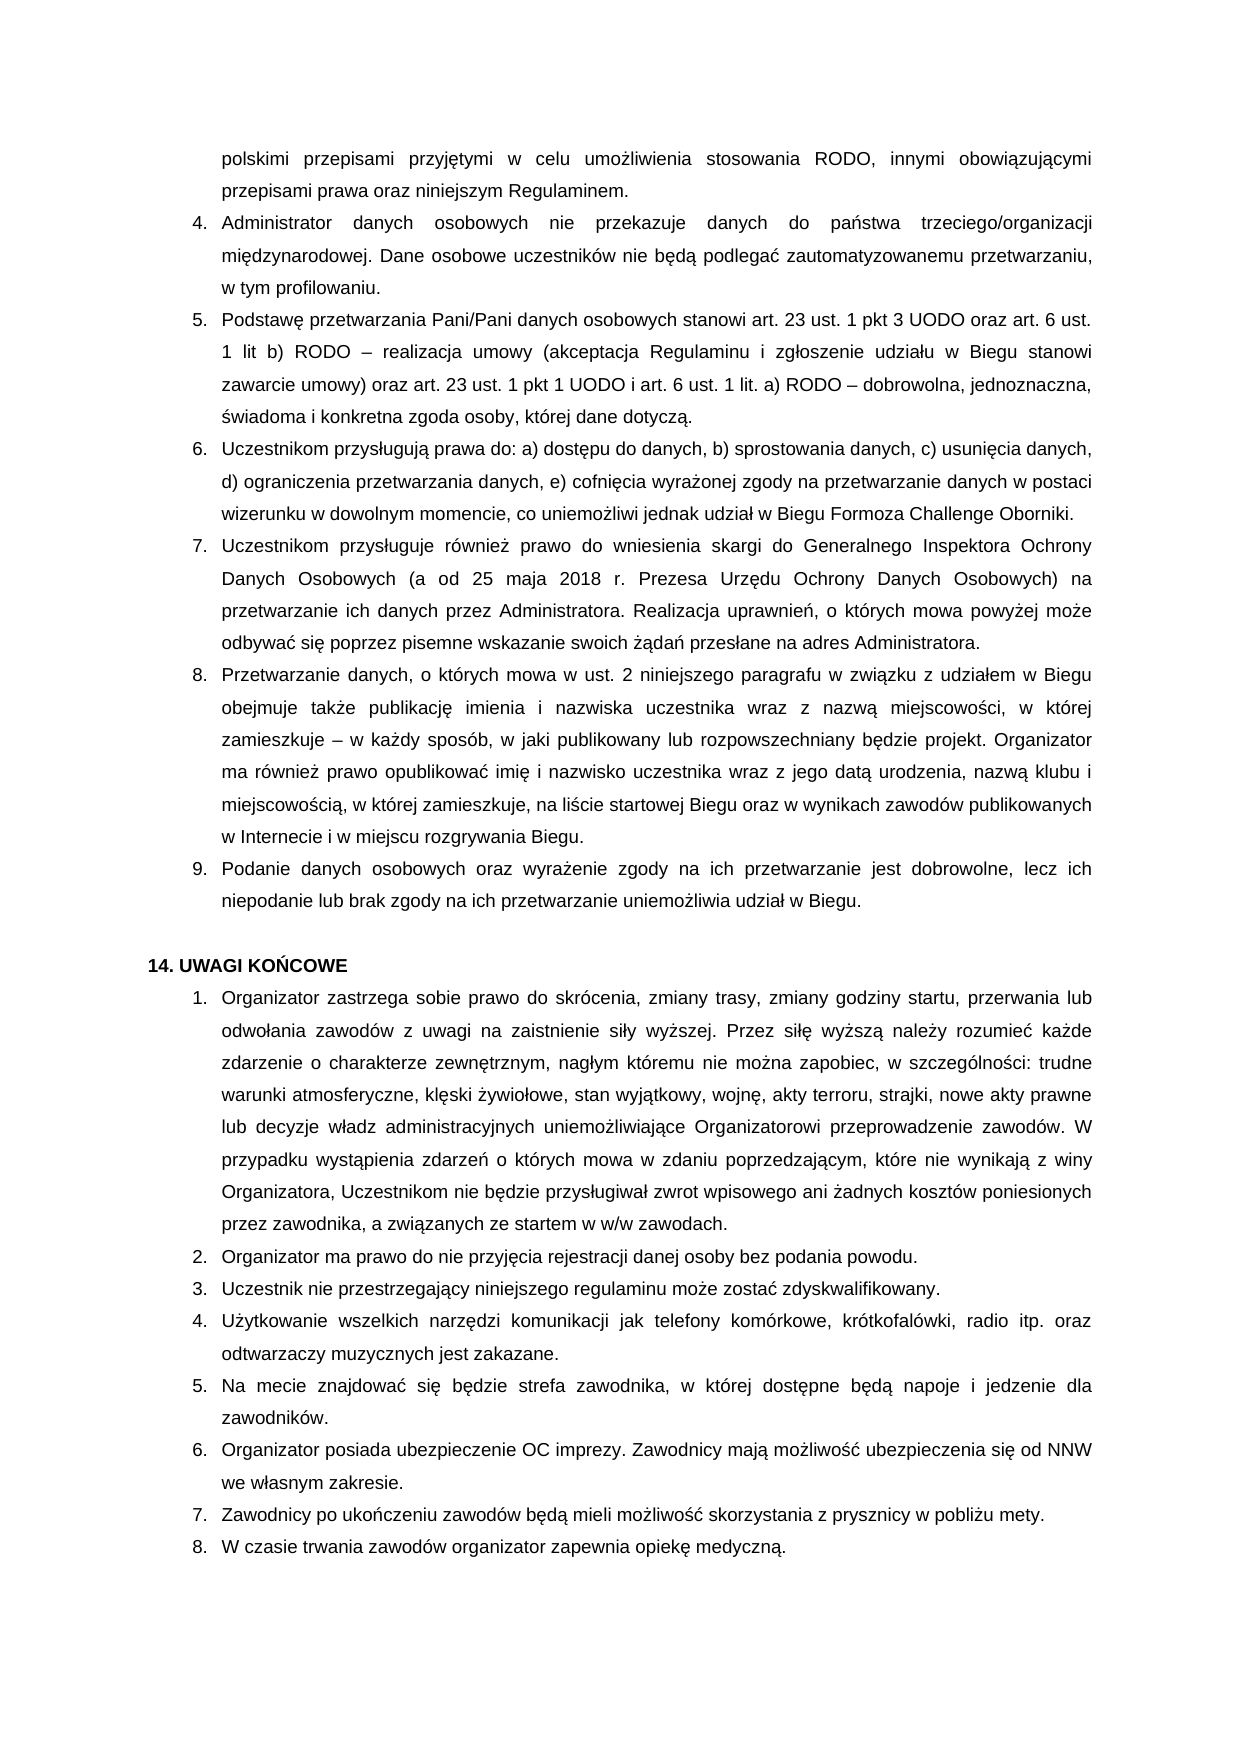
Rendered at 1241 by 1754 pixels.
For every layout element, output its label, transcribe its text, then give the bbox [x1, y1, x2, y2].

list Na mecie znajdować się będzie strefa zawodnika, w której dostępne będą napoje i jedzenie dla zawodników. [192, 1375, 1093, 1428]
list Podanie danych osobowych oraz wyrażenie zgody na ich przetwarzanie jest dobrowolne, lecz ich niepodanie lub brak zgody na ich przetwarzanie uniemożliwia udział w Biegu. [192, 858, 1093, 912]
list Organizator ma prawo do nie przyjęcia rejestracji danej osoby bez podania powodu. [192, 1246, 1093, 1267]
list Użytkowanie wszelkich narzędzi komunikacji jak telefony komórkowe, krótkofalówki, radio itp. oraz odtwarzaczy muzycznych jest zakazane. [192, 1310, 1093, 1364]
text 14. UWAGI KOŃCOWE [148, 955, 1093, 976]
list W czasie trwania zawodów organizator zapewnia opiekę medyczną. [192, 1536, 1093, 1558]
list Administrator danych osobowych nie przekazuje danych do państwa trzeciego/organizacji międzynarodowej. Dane osobowe uczestników nie będą podlegać zautomatyzowanemu przetwarzaniu, w tym profilowaniu. [192, 212, 1093, 298]
list Uczestnikom przysługuje również prawo do wniesienia skargi do Generalnego Inspektora Ochrony Danych Osobowych (a od 25 maja 2018 r. Prezesa Urzędu Ochrony Danych Osobowych) na przetwarzanie ich danych przez Administratora. Realizacja uprawnień, o których mowa powyżej może odbywać się poprzez pisemne wskazanie swoich żądań przesłane na adres Administratora. [192, 535, 1093, 653]
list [192, 148, 1093, 201]
list Podstawę przetwarzania Pani/Pani danych osobowych stanowi art. 23 ust. 1 pkt 3 UODO oraz art. 6 ust. 1 lit b) RODO – realizacja umowy (akceptacja Regulaminu i zgłoszenie udziału w Biegu stanowi zawarcie umowy) oraz art. 23 ust. 1 pkt 1 UODO i art. 6 ust. 1 lit. a) RODO – dobrowolna, jednoznaczna, świadoma i konkretna zgoda osoby, której dane dotyczą. [192, 309, 1093, 427]
list Uczestnik nie przestrzegający niniejszego regulaminu może zostać zdyskwalifikowany. [192, 1278, 1093, 1299]
list Przetwarzanie danych, o których mowa w ust. 2 niniejszego paragrafu w związku z udziałem w Biegu obejmuje także publikację imienia i nazwiska uczestnika wraz z nazwą miejscowości, w której zamieszkuje – w każdy sposób, w jaki publikowany lub rozpowszechniany będzie projekt. Organizator ma również prawo opublikować imię i nazwisko uczestnika wraz z jego datą urodzenia, nazwą klubu i miejscowością, w której zamieszkuje, na liście startowej Biegu oraz w wynikach zawodów publikowanych w Internecie i w miejscu rozgrywania Biegu. [192, 664, 1093, 847]
list Uczestnikom przysługują prawa do: a) dostępu do danych, b) sprostowania danych, c) usunięcia danych, d) ograniczenia przetwarzania danych, e) cofnięcia wyrażonej zgody na przetwarzanie danych w postaci wizerunku w dowolnym momencie, co uniemożliwi jednak udział w Biegu Formoza Challenge Oborniki. [192, 438, 1093, 524]
list Organizator posiada ubezpieczenie OC imprezy. Zawodnicy mają możliwość ubezpieczenia się od NNW we własnym zakresie. [192, 1439, 1093, 1493]
list Zawodnicy po ukończeniu zawodów będą mieli możliwość skorzystania z prysznicy w pobliżu mety. [192, 1504, 1093, 1525]
list Organizator zastrzega sobie prawo do skrócenia, zmiany trasy, zmiany godziny startu, przerwania lub odwołania zawodów z uwagi na zaistnienie siły wyższej. Przez siłę wyższą należy rozumieć każde zdarzenie o charakterze zewnętrznym, nagłym któremu nie można zapobiec, w szczególności: trudne warunki atmosferyczne, klęski żywiołowe, stan wyjątkowy, wojnę, akty terroru, strajki, nowe akty prawne lub decyzje władz administracyjnych uniemożliwiające Organizatorowi przeprowadzenie zawodów. W przypadku wystąpienia zdarzeń o których mowa w zdaniu poprzedzającym, które nie wynikają z winy Organizatora, Uczestnikom nie będzie przysługiwał zwrot wpisowego ani żadnych kosztów poniesionych przez zawodnika, a związanych ze startem w w/w zawodach. [192, 987, 1093, 1235]
